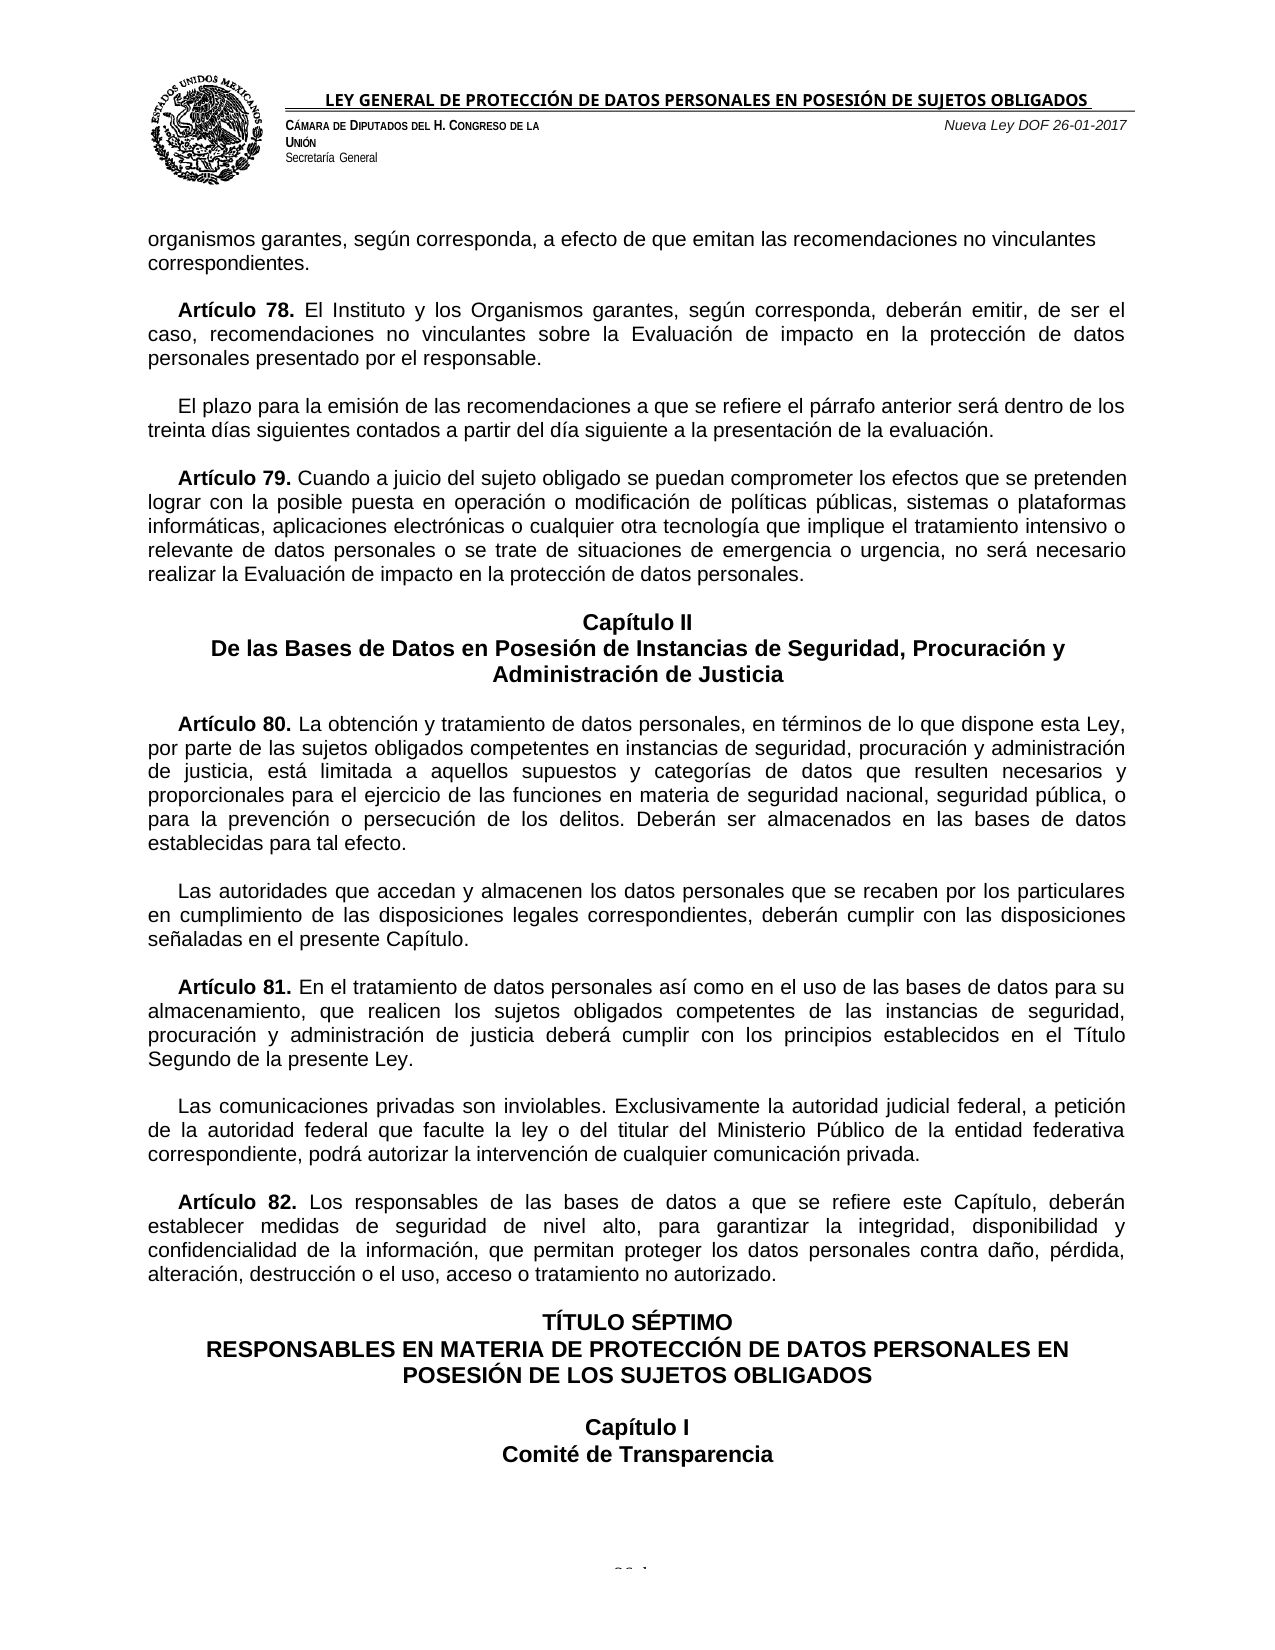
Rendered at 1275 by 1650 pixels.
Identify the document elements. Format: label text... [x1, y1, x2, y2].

text El plazo para la emisión de las recomendaciones a que se refiere el párrafo anterior será dentro de los treinta días siguientes contados a partir del día siguiente a la presentación de la evaluación. [148, 394, 1126, 442]
text Artículo 79. Cuando a juicio del sujeto obligado se puedan comprometer los efectos que se pretenden lograr con la posible puesta en operación o modificación de políticas públicas, sistemas o plataformas informáticas, aplicaciones electrónicas o cualquier otra tecnología que implique el tratamiento intensivo o relevante de datos personales o se trate de situaciones de emergencia o urgencia, no será necesario realizar la Evaluación de impacto en la protección de datos personales. [148, 466, 1128, 586]
text De las Bases de Datos en Posesión de Instancias de Seguridad, Procuración y Administración de Justicia [159, 635, 1117, 688]
text Artículo 81. En el tratamiento de datos personales así como en el uso de las bases de datos para su almacenamiento, que realicen los sujetos obligados competentes de las instancias de seguridad, procuración y administración de justicia deberá cumplir con los principios establecidos en el Título Segundo de la presente Ley. [148, 975, 1127, 1071]
text Capítulo I [159, 1415, 1116, 1441]
text Las autoridades que accedan y almacenen los datos personales que se recaben por los particulares en cumplimiento de las disposiciones legales correspondientes, deberán cumplir con las disposiciones señaladas en el presente Capítulo. [148, 879, 1127, 951]
picture [150, 75, 263, 185]
text Artículo 82. Los responsables de las bases de datos a que se refiere este Capítulo, deberán establecer medidas de seguridad de nivel alto, para garantizar la integridad, disponibilidad y confidencialidad de la información, que permitan proteger los datos personales contra daño, pérdida, alteración, destrucción o el uso, acceso o tratamiento no autorizado. [148, 1189, 1127, 1285]
text Capítulo II [159, 608, 1116, 635]
text RESPONSABLES EN MATERIA DE PROTECCIÓN DE DATOS PERSONALES EN POSESIÓN DE LOS SUJETOS OBLIGADOS [159, 1336, 1116, 1388]
text Artículo 78. El Instituto y los Organismos garantes, según corresponda, deberán emitir, de ser el caso, recomendaciones no vinculantes sobre la Evaluación de impacto en la protección de datos personales presentado por el responsable. [148, 298, 1127, 370]
subtitle TÍTULO SÉPTIMO [159, 1309, 1116, 1336]
text organismos garantes, según corresponda, a efecto de que emitan las recomendaciones no vinculantes correspondientes. [148, 227, 1139, 274]
text Artículo 80. La obtención y tratamiento de datos personales, en términos de lo que dispone esta Ley, por parte de las sujetos obligados competentes en instancias de seguridad, procuración y administración de justicia, está limitada a aquellos supuestos y categorías de datos que resulten necesarios y proporcionales para el ejercicio de las funciones en materia de seguridad nacional, seguridad pública, o para la prevención o persecución de los delitos. Deberán ser almacenados en las bases de datos establecidas para tal efecto. [148, 711, 1127, 855]
text Las comunicaciones privadas son inviolables. Exclusivamente la autoridad judicial federal, a petición de la autoridad federal que faculte la ley o del titular del Ministerio Público de la entidad federativa correspondiente, podrá autorizar la intervención de cualquier comunicación privada. [148, 1094, 1127, 1166]
text Comité de Transparencia [159, 1441, 1116, 1467]
